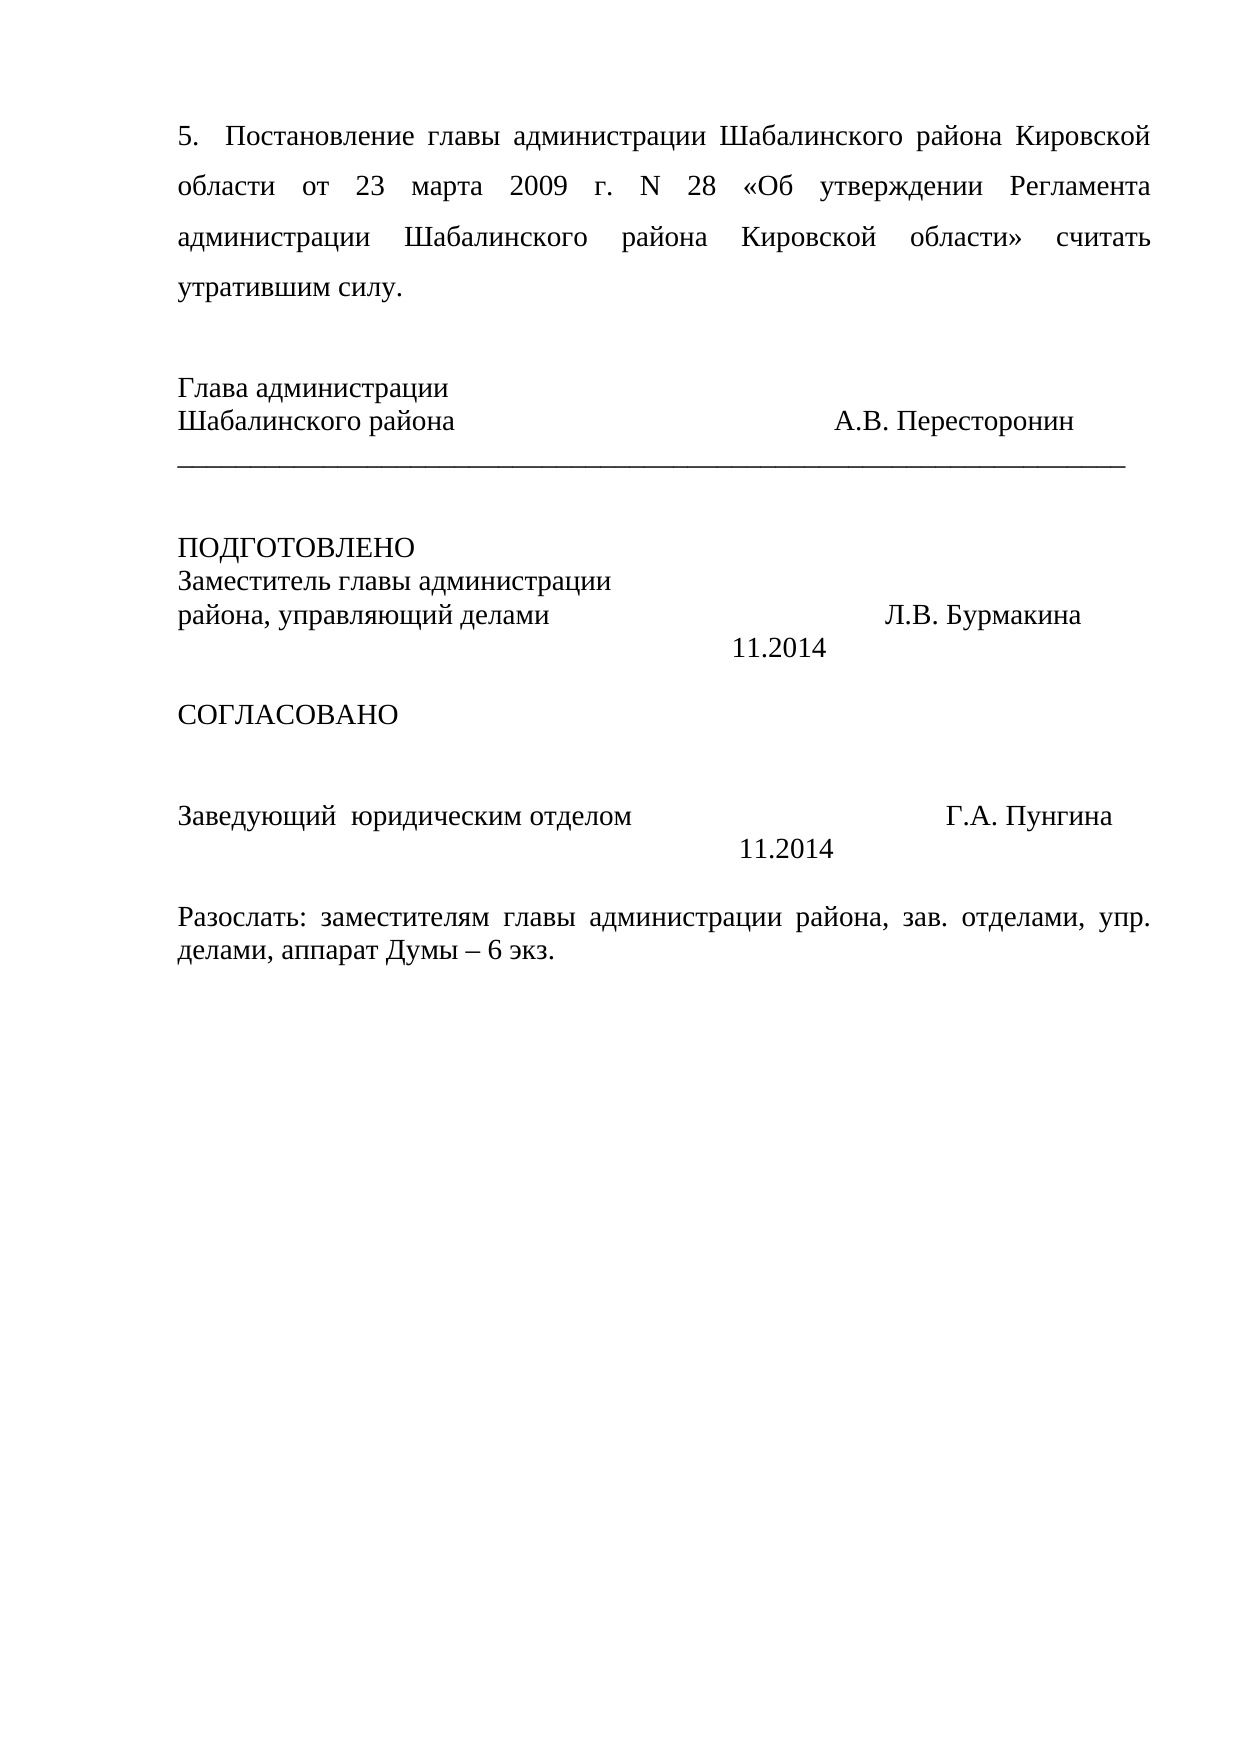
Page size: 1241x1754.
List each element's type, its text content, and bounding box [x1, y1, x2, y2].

text 11.2014 [177, 832, 1152, 865]
text Разослать: заместителям главы администрации района, зав. отделами, упр. делами, аппарат Думы – 6 экз. [177, 899, 1152, 966]
text СОГЛАСОВАНО [177, 697, 1152, 731]
text 11.2014 [177, 630, 1152, 664]
text Заведующий юридическим отделом Г.А. Пунгина [177, 798, 1152, 832]
text Заместитель главы администрации [177, 563, 1152, 597]
text района, управляющий делами Л.В. Бурмакина [177, 597, 1152, 630]
text Шабалинского района А.В. Пересторонин [177, 403, 1152, 437]
text _________________________________________________________________ [177, 437, 1152, 470]
text 5. Постановление главы администрации Шабалинского района Кировской области от 23 марта 2009 г. N 28 «Об утверждении Регламента администрации Шабалинского района Кировской области» считать утратившим силу. [177, 118, 1152, 303]
text ПОДГОТОВЛЕНО [177, 530, 1152, 563]
text Глава администрации [177, 370, 1152, 403]
